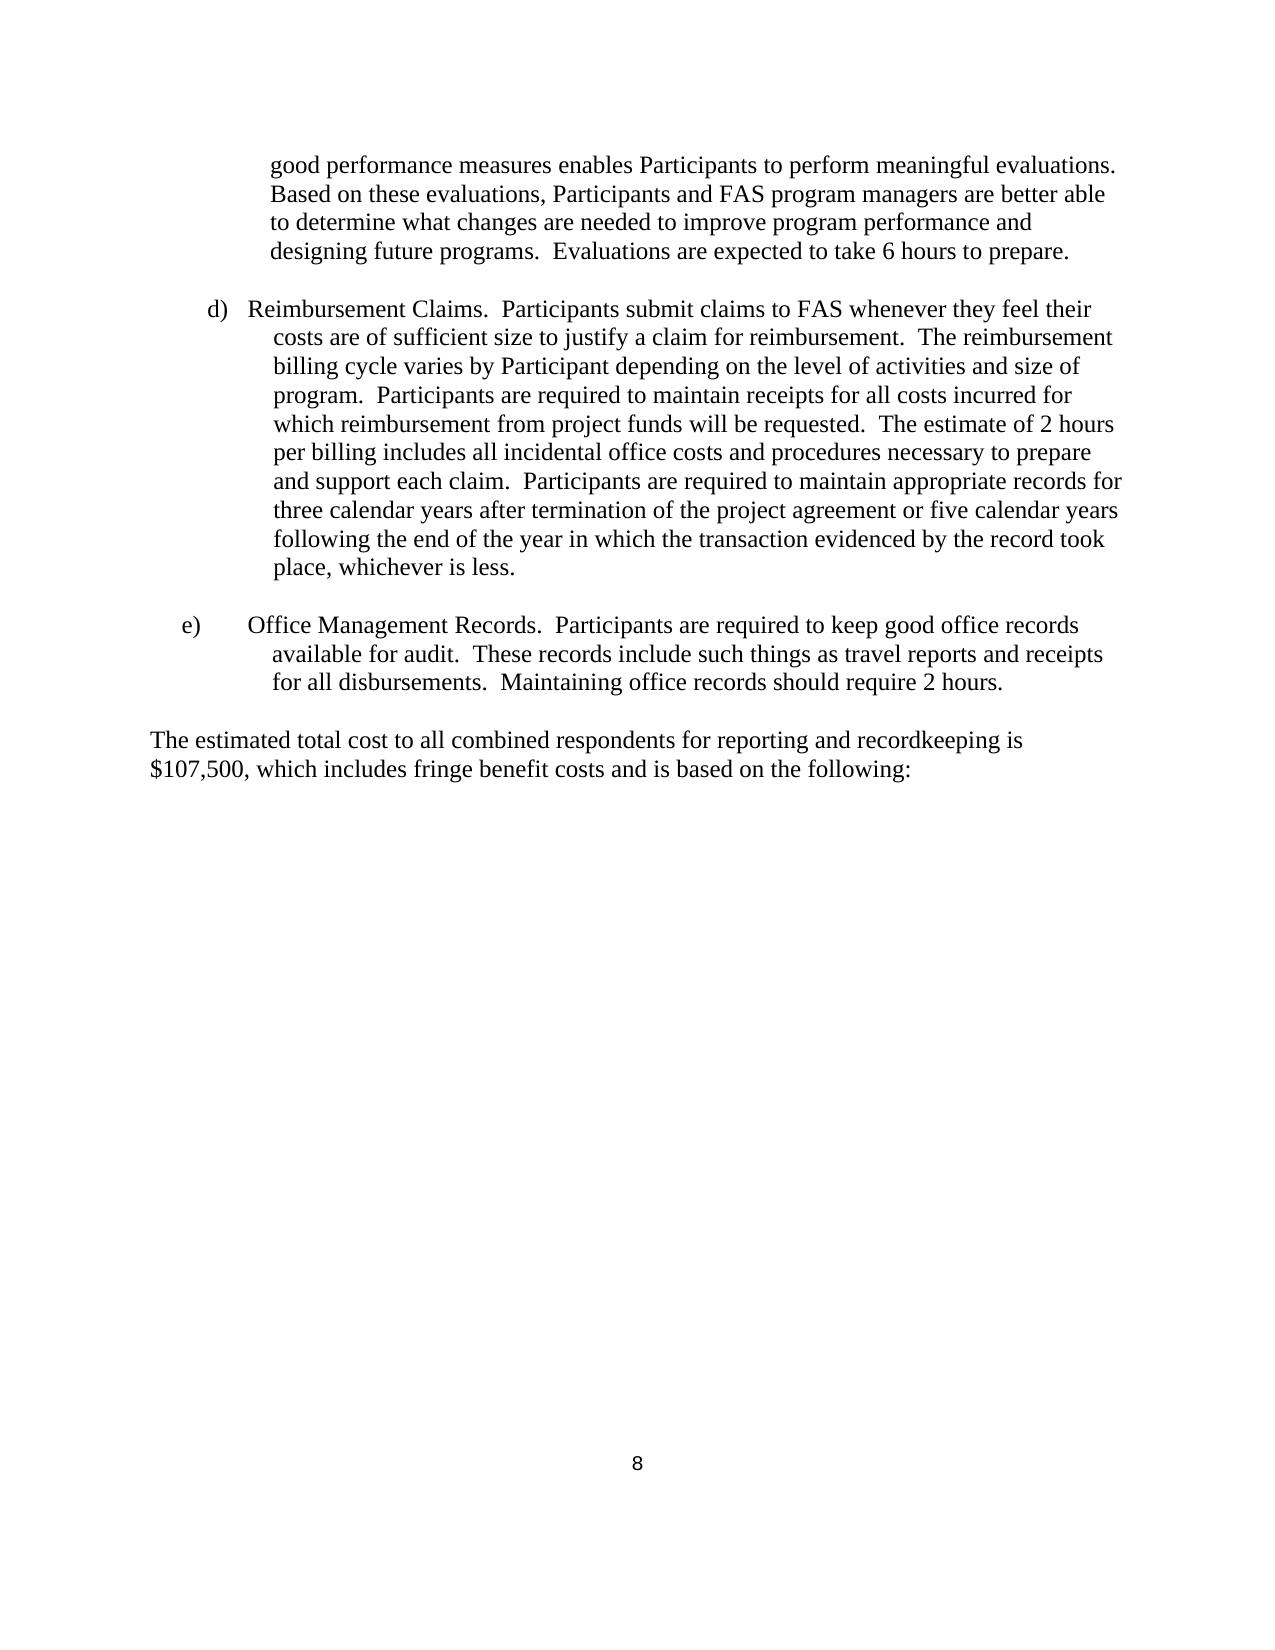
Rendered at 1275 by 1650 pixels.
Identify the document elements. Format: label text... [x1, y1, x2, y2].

list Office Management Records. Participants are required to keep good office records available for audit. These records include such things as travel reports and receipts for all disbursements. Maintaining office records should require 2 hours. [181, 610, 1125, 696]
text The estimated total cost to all combined respondents for reporting and recordkeeping is $107,500, which includes fringe benefit costs and is based on the following: [150, 725, 1125, 782]
list Reimbursement Claims. Participants submit claims to FAS whenever they feel their costs are of sufficient size to justify a claim for reimbursement. The reimbursement billing cycle varies by Participant depending on the level of activities and size of program. Participants are required to maintain receipts for all costs incurred for which reimbursement from project funds will be requested. The estimate of 2 hours per billing includes all incidental office costs and procedures necessary to prepare and support each claim. Participants are required to maintain appropriate records for three calendar years after termination of the project agreement or five calendar years following the end of the year in which the transaction evidenced by the record took place, whichever is less. [207, 294, 1125, 581]
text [210, 150, 1125, 265]
